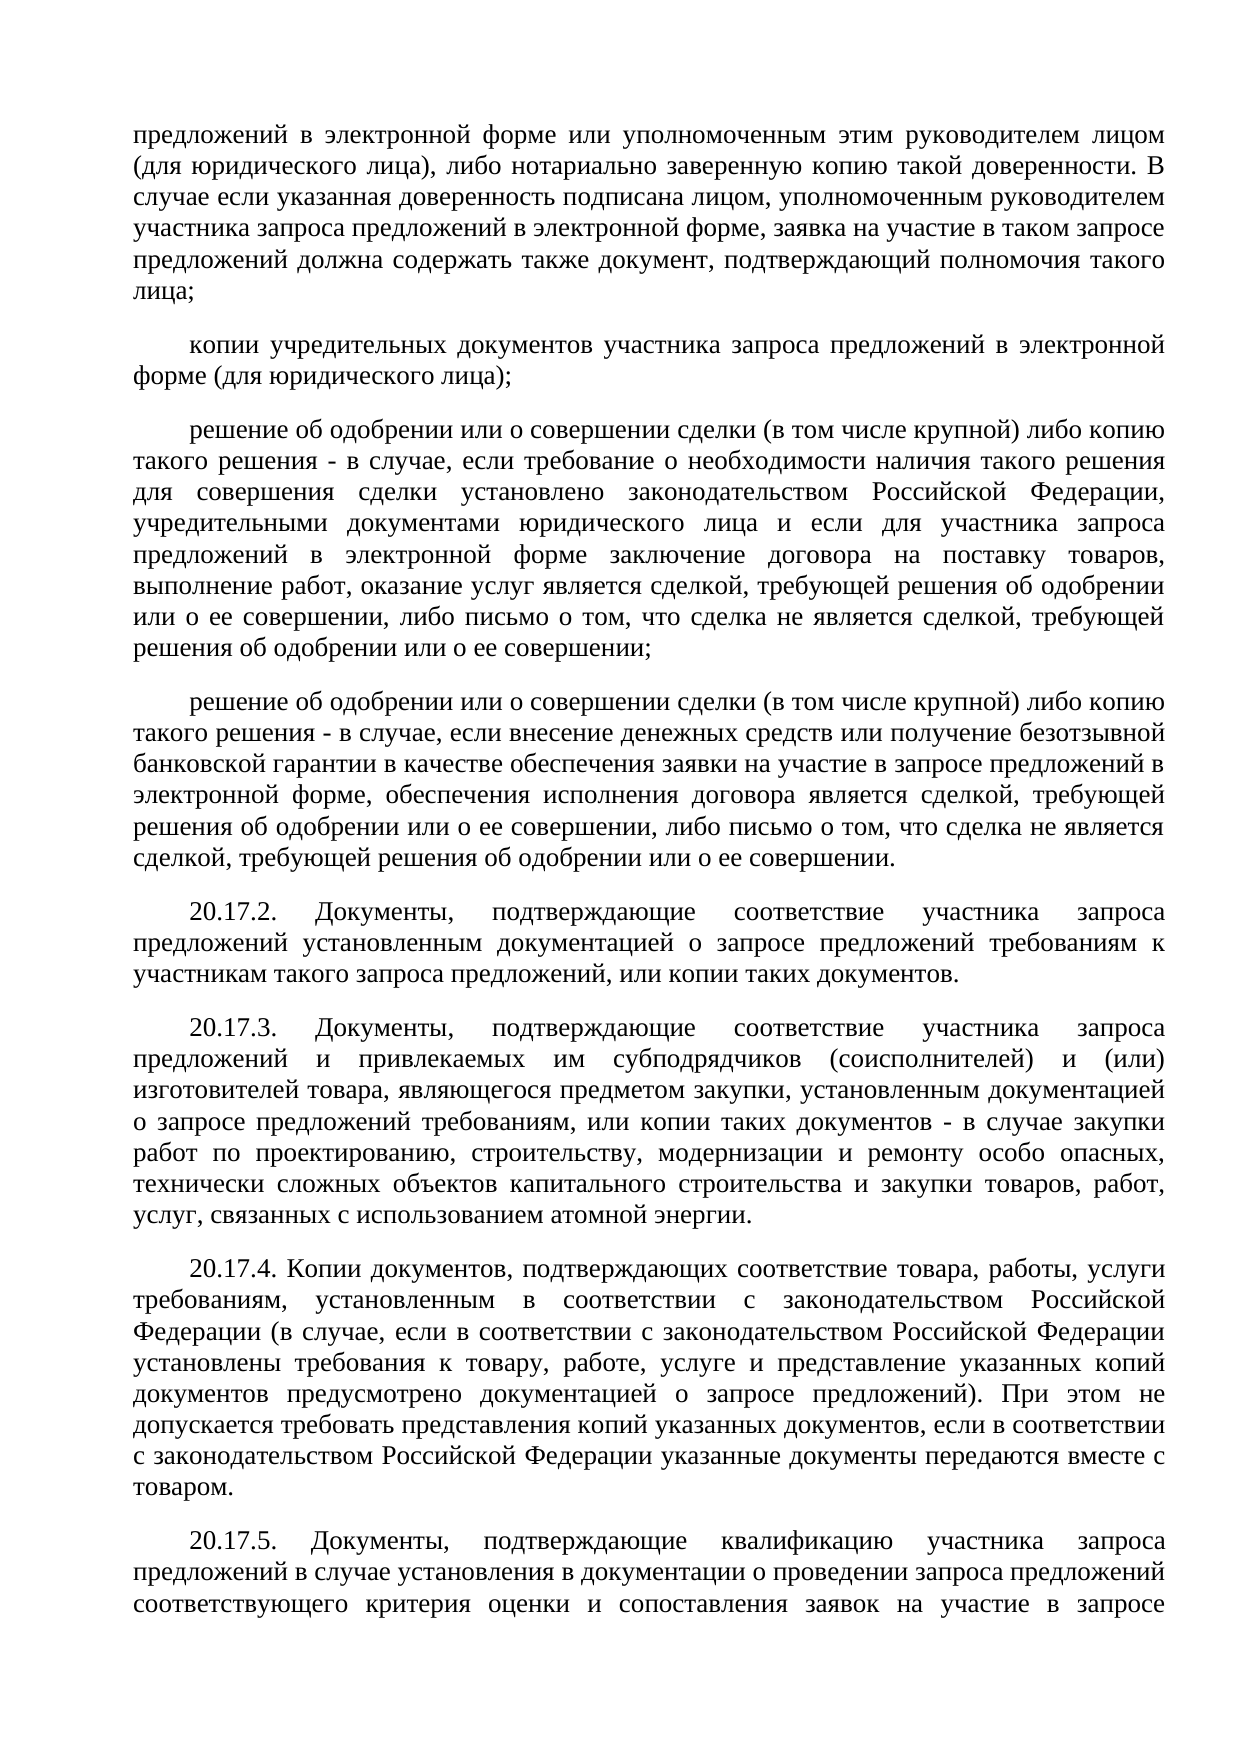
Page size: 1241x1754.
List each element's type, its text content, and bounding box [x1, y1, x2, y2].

text решение об одобрении или о совершении сделки (в том числе крупной) либо копию такого решения - в случае, если требование о необходимости наличия такого решения для совершения сделки установлено законодательством Российской Федерации, учредительными документами юридического лица и если для участника запроса предложений в электронной форме заключение договора на поставку товаров, выполнение работ, оказание услуг является сделкой, требующей решения об одобрении или о ее совершении, либо письмо о том, что сделка не является сделкой, требующей решения об одобрении или о ее совершении; [133, 413, 1167, 662]
text 20.17.3. Документы, подтверждающие соответствие участника запроса предложений и привлекаемых им субподрядчиков (соисполнителей) и (или) изготовителей товара, являющегося предметом закупки, установленным документацией о запросе предложений требованиям, или копии таких документов - в случае закупки работ по проектированию, строительству, модернизации и ремонту особо опасных, технически сложных объектов капитального строительства и закупки товаров, работ, услуг, связанных с использованием атомной энергии. [133, 1011, 1167, 1229]
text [133, 1524, 1167, 1618]
text решение об одобрении или о совершении сделки (в том числе крупной) либо копию такого решения - в случае, если внесение денежных средств или получение безотзывной банковской гарантии в качестве обеспечения заявки на участие в запросе предложений в электронной форме, обеспечения исполнения договора является сделкой, требующей решения об одобрении или о ее совершении, либо письмо о том, что сделка не является сделкой, требующей решения об одобрении или о ее совершении. [133, 685, 1167, 872]
text 20.17.2. Документы, подтверждающие соответствие участника запроса предложений установленным документацией о запросе предложений требованиям к участникам такого запроса предложений, или копии таких документов. [133, 895, 1167, 988]
text 20.17.4. Копии документов, подтверждающих соответствие товара, работы, услуги требованиям, установленным в соответствии с законодательством Российской Федерации (в случае, если в соответствии с законодательством Российской Федерации установлены требования к товару, работе, услуге и представление указанных копий документов предусмотрено документацией о запросе предложений). При этом не допускается требовать представления копий указанных документов, если в соответствии с законодательством Российской Федерации указанные документы передаются вместе с товаром. [133, 1252, 1167, 1501]
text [133, 118, 1167, 305]
text копии учредительных документов участника запроса предложений в электронной форме (для юридического лица); [133, 328, 1167, 390]
